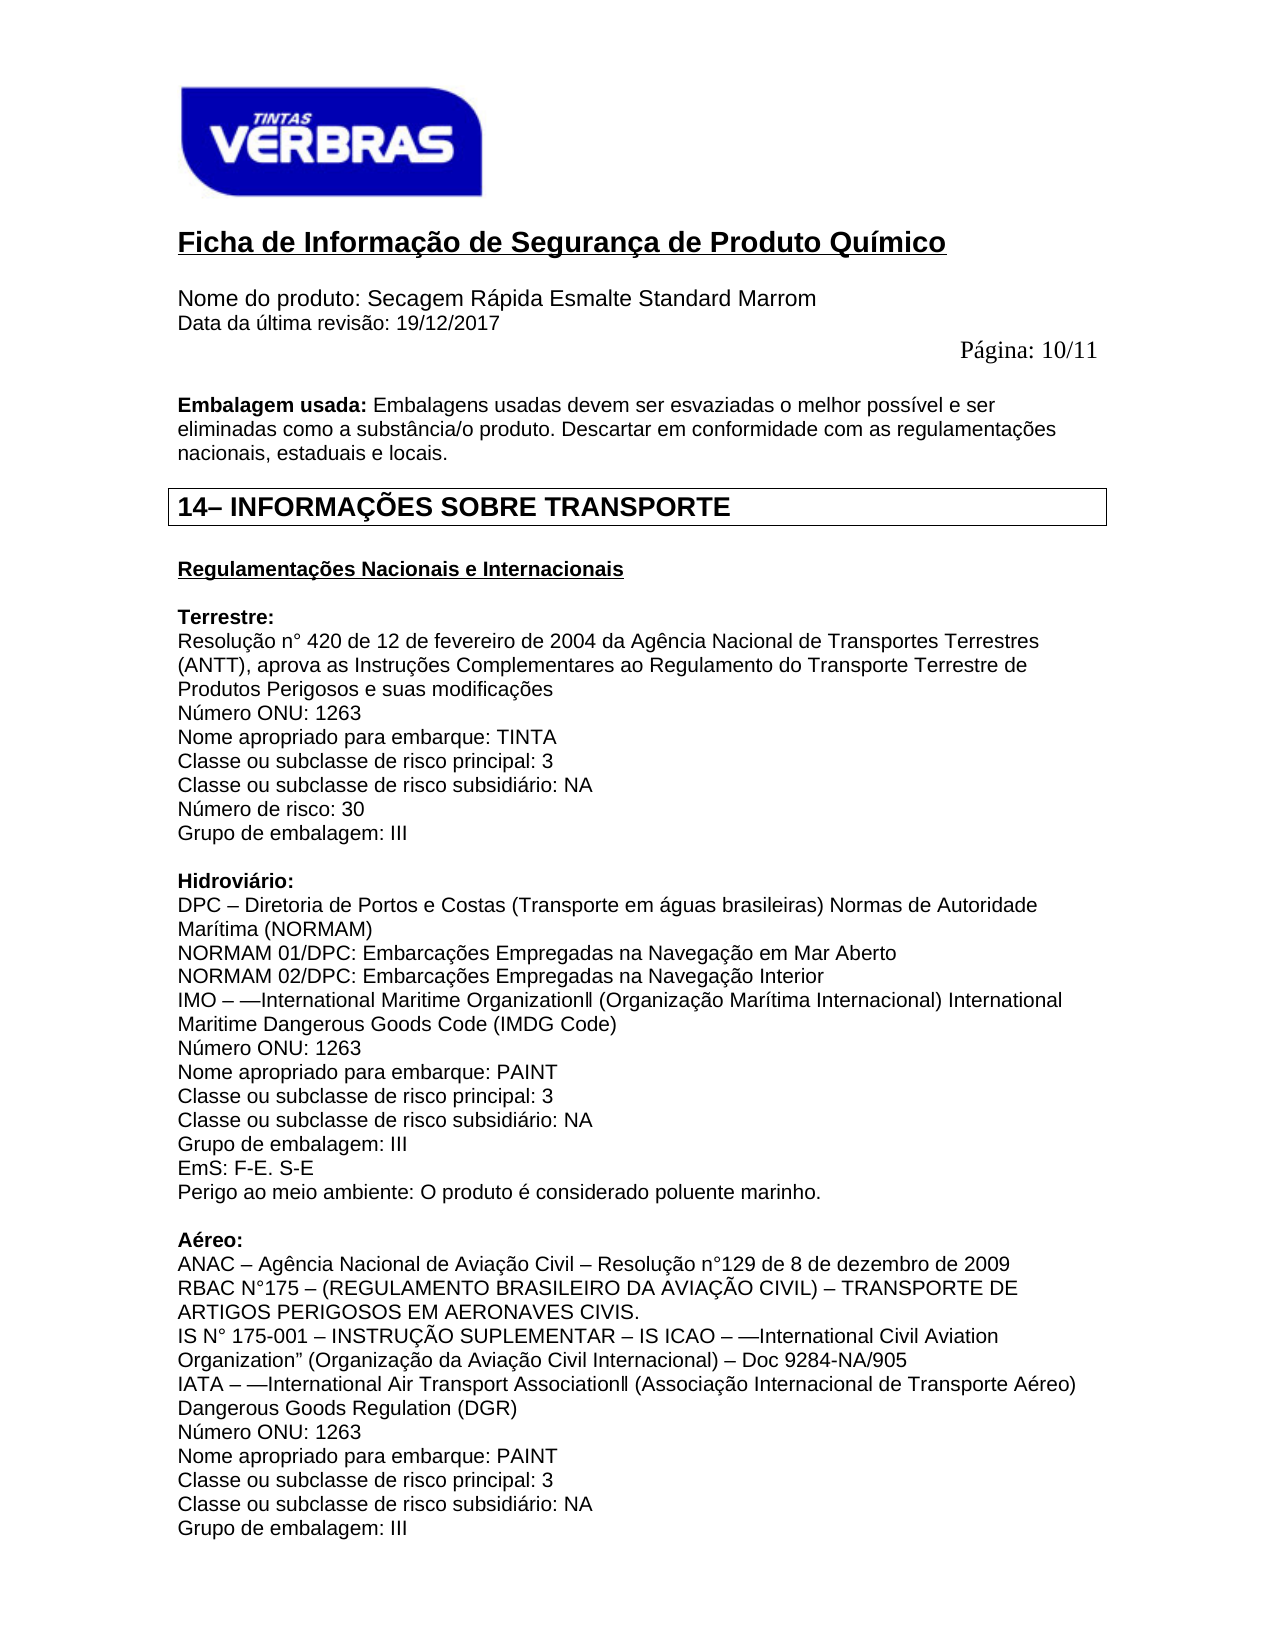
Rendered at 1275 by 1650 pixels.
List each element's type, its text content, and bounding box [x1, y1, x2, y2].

text Hidroviário: [177, 868, 1098, 892]
text Nome apropriado para embarque: PAINT [177, 1060, 1098, 1084]
text DPC – Diretoria de Portos e Costas (Transporte em águas brasileiras) Normas de Autoridade Marítima (NORMAM) [177, 892, 1098, 940]
text Número ONU: 1263 [177, 1036, 1098, 1060]
text Classe ou subclasse de risco subsidiário: NA [177, 1491, 1098, 1515]
text Perigo ao meio ambiente: O produto é considerado poluente marinho. [177, 1180, 1098, 1204]
text Resolução n° 420 de 12 de fevereiro de 2004 da Agência Nacional de Transportes Terrestres (ANTT), aprova as Instruções Complementares ao Regulamento do Transporte Terrestre de Produtos Perigosos e suas modificações [177, 629, 1098, 701]
text Classe ou subclasse de risco principal: 3 [177, 749, 1098, 773]
text Grupo de embalagem: III [177, 1515, 1098, 1539]
text NORMAM 02/DPC: Embarcações Empregadas na Navegação Interior [177, 964, 1098, 988]
text Terrestre: [177, 605, 1098, 629]
text RBAC N°175 – (REGULAMENTO BRASILEIRO DA AVIAÇÃO CIVIL) – TRANSPORTE DE ARTIGOS PERIGOSOS EM AERONAVES CIVIS. [177, 1276, 1098, 1324]
text Classe ou subclasse de risco principal: 3 [177, 1467, 1098, 1491]
text Classe ou subclasse de risco subsidiário: NA [177, 1108, 1098, 1132]
text Nome apropriado para embarque: PAINT [177, 1443, 1098, 1467]
text Grupo de embalagem: III [177, 821, 1098, 844]
text IMO – ―International Maritime Organizationǁ (Organização Marítima Internacional) International Maritime Dangerous Goods Code (IMDG Code) [177, 988, 1098, 1036]
text EmS: F-E. S-E [177, 1156, 1098, 1180]
text Nome apropriado para embarque: TINTA [177, 725, 1098, 749]
text Número ONU: 1263 [177, 1419, 1098, 1443]
text ANAC – Agência Nacional de Aviação Civil – Resolução n°129 de 8 de dezembro de 2009 [177, 1252, 1098, 1276]
text Número de risco: 30 [177, 797, 1098, 821]
text Embalagem usada: Embalagens usadas devem ser esvaziadas o melhor possível e ser eliminadas como a substância/o produto. Descartar em conformidade com as regulamentações nacionais, estaduais e locais. [177, 392, 1098, 464]
text NORMAM 01/DPC: Embarcações Empregadas na Navegação em Mar Aberto [177, 940, 1098, 964]
text IATA – ―International Air Transport Associationǁ (Associação Internacional de Transporte Aéreo) Dangerous Goods Regulation (DGR) [177, 1372, 1098, 1419]
text Aéreo: [177, 1228, 1098, 1252]
picture [177, 73, 487, 216]
text Classe ou subclasse de risco principal: 3 [177, 1084, 1098, 1108]
text IS N° 175-001 – INSTRUÇÃO SUPLEMENTAR – IS ICAO – ―International Civil Aviation Organization” (Organização da Aviação Civil Internacional) – Doc 9284-NA/905 [177, 1324, 1098, 1372]
text Regulamentações Nacionais e Internacionais [177, 557, 1098, 581]
text Número ONU: 1263 [177, 701, 1098, 725]
text 14– INFORMAÇÕES SOBRE TRANSPORTE [169, 489, 1106, 525]
text Classe ou subclasse de risco subsidiário: NA [177, 773, 1098, 797]
text Grupo de embalagem: III [177, 1132, 1098, 1156]
